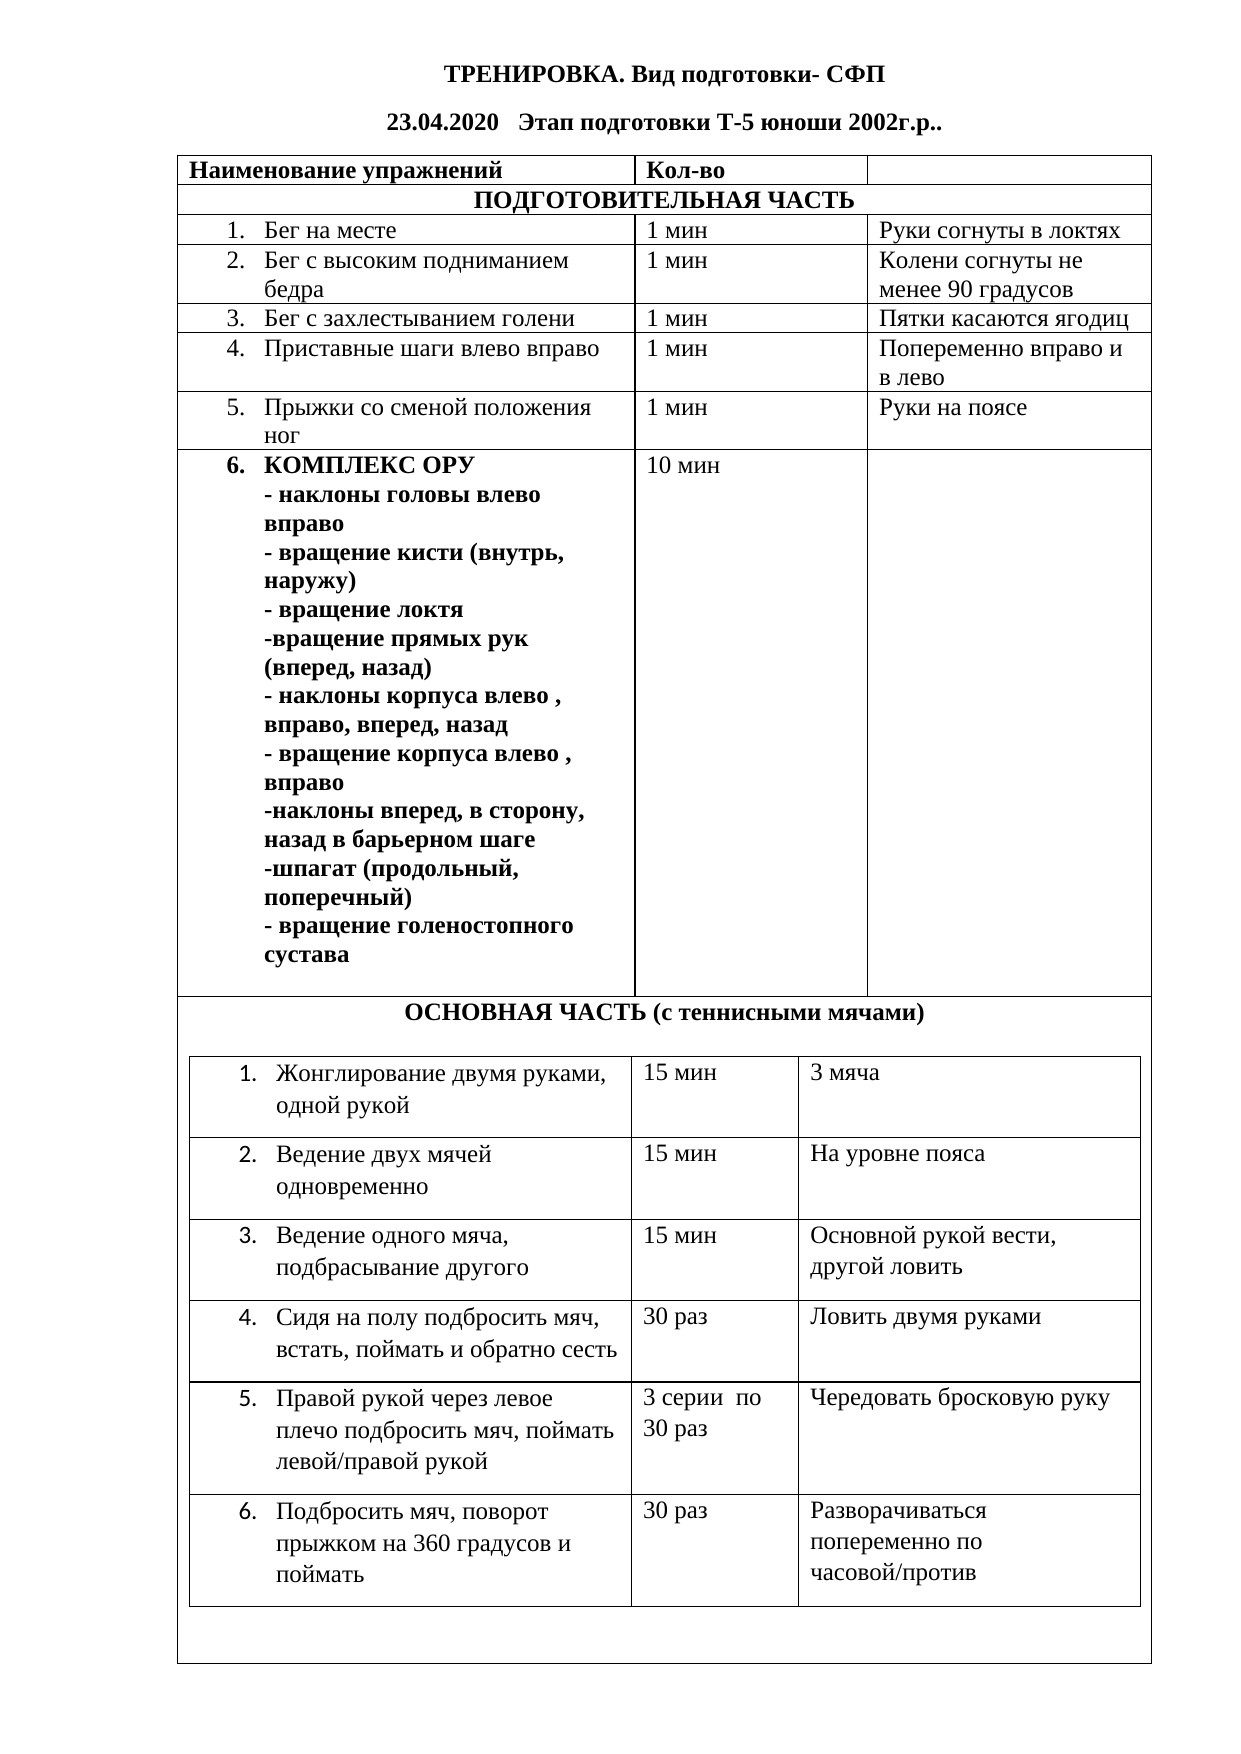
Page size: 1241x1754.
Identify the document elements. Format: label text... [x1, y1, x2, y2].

table_cell Бег с захлестыванием голени [178, 304, 634, 332]
table_header Кол-во [636, 156, 867, 184]
table_cell 10 мин [636, 450, 867, 996]
table_cell Бег с высоким подниманием бедра [178, 245, 634, 302]
table_cell Руки согнуты в локтях [868, 215, 1151, 244]
table_cell 1 мин [636, 392, 867, 449]
table_cell ПОДГОТОВИТЕЛЬНАЯ ЧАСТЬ [178, 185, 1151, 214]
table_cell 1 мин [636, 304, 867, 332]
table_cell Руки на поясе [868, 392, 1151, 449]
table_cell Приставные шаги влево вправо [178, 333, 634, 391]
text ТРЕНИРОВКА. Вид подготовки- СФП [177, 59, 1152, 88]
table_cell Бег на месте [178, 215, 634, 244]
table_cell 1 мин [636, 245, 867, 302]
table_cell Пятки касаются ягодиц [868, 304, 1151, 332]
table_header [868, 156, 1151, 184]
table_cell Колени согнуты не менее 90 градусов [868, 245, 1151, 302]
table_cell ОСНОВНАЯ ЧАСТЬ (с теннисными мячами) [178, 997, 1151, 1663]
table_cell [868, 450, 1151, 996]
text 23.04.2020 Этап подготовки Т-5 юноши 2002г.р.. [177, 107, 1152, 136]
table_cell 1 мин [636, 215, 867, 244]
table_cell 1 мин [636, 333, 867, 391]
table_cell Попеременно вправо и в лево [868, 333, 1151, 391]
table_header Наименование упражнений [178, 156, 634, 184]
table_cell КОМПЛЕКС ОРУ - наклоны головы влево вправо - вращение кисти (внутрь, наружу) - вращение локтя -вращение прямых рук (вперед, назад) - наклоны корпуса влево , вправо, вперед, назад - вращение корпуса влево , вправо -наклоны вперед, в сторону, назад в барьерном шаге -шпагат (продольный, поперечный) - вращение голеностопного сустава [178, 450, 634, 996]
table_cell Прыжки со сменой положения ног [178, 392, 634, 449]
